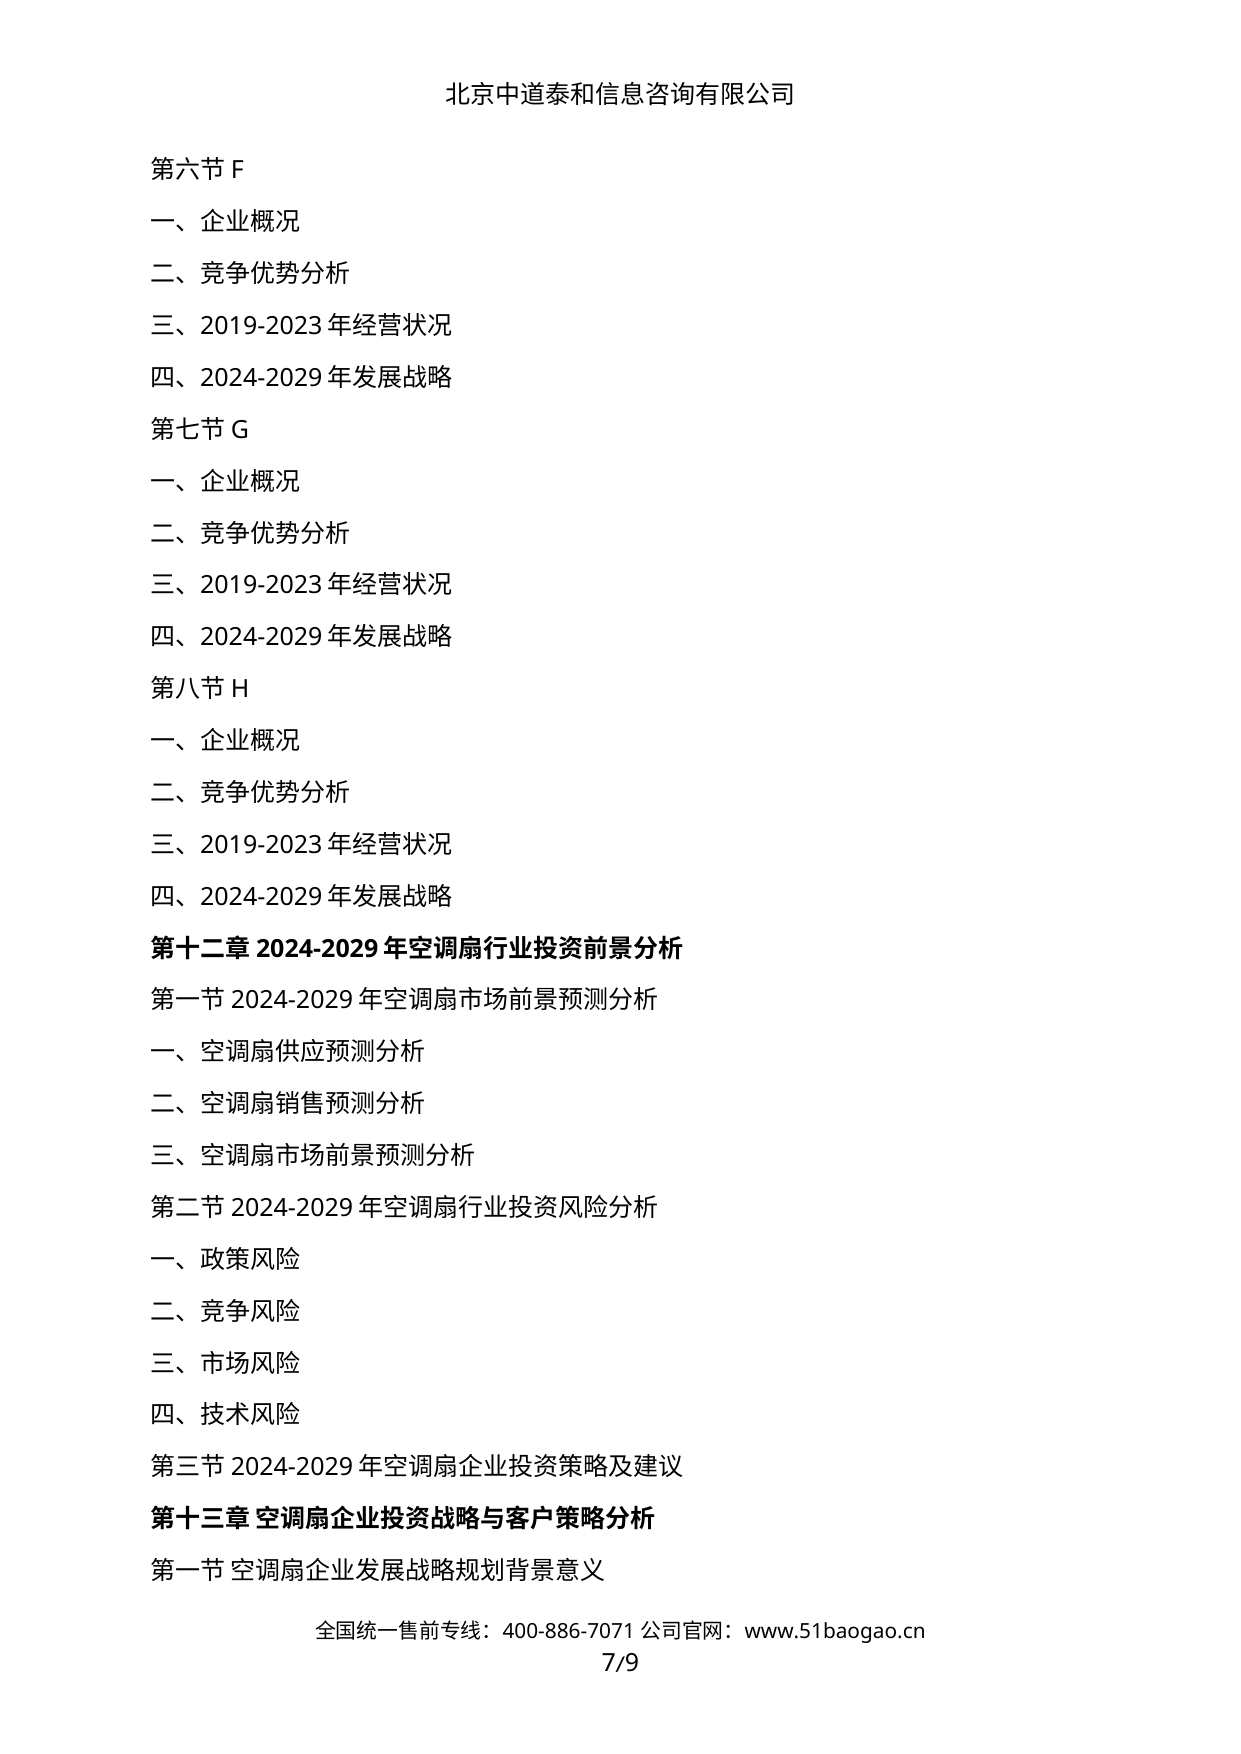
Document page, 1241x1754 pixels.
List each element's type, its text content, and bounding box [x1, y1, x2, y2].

text 一、空调扇供应预测分析 [150, 1032, 1090, 1068]
text 三、2019-2023年经营状况 [150, 565, 1090, 601]
text 三、空调扇市场前景预测分析 [150, 1136, 1090, 1172]
text 二、竞争优势分析 [150, 513, 1090, 549]
text 一、企业概况 [150, 721, 1090, 757]
text 一、企业概况 [150, 202, 1090, 238]
text 二、竞争优势分析 [150, 254, 1090, 290]
text 第十二章 2024-2029年空调扇行业投资前景分析 [150, 928, 1090, 964]
text 四、技术风险 [150, 1395, 1090, 1431]
text 四、2024-2029年发展战略 [150, 357, 1090, 394]
text 第六节 F [150, 150, 1090, 186]
text 一、政策风险 [150, 1239, 1090, 1276]
text 二、空调扇销售预测分析 [150, 1084, 1090, 1120]
text 第三节 2024-2029年空调扇企业投资策略及建议 [150, 1447, 1090, 1483]
text 二、竞争风险 [150, 1291, 1090, 1327]
text 三、2019-2023年经营状况 [150, 824, 1090, 861]
text 四、2024-2029年发展战略 [150, 876, 1090, 912]
text 第十三章 空调扇企业投资战略与客户策略分析 [150, 1499, 1090, 1535]
text 第八节 H [150, 669, 1090, 705]
text 第二节 2024-2029年空调扇行业投资风险分析 [150, 1187, 1090, 1224]
text 四、2024-2029年发展战略 [150, 617, 1090, 653]
text 一、企业概况 [150, 461, 1090, 497]
text 三、市场风险 [150, 1343, 1090, 1379]
text 第七节 G [150, 409, 1090, 446]
text 第一节 空调扇企业发展战略规划背景意义 [150, 1551, 1090, 1587]
text 三、2019-2023年经营状况 [150, 306, 1090, 342]
text 第一节 2024-2029年空调扇市场前景预测分析 [150, 980, 1090, 1016]
text 二、竞争优势分析 [150, 772, 1090, 809]
